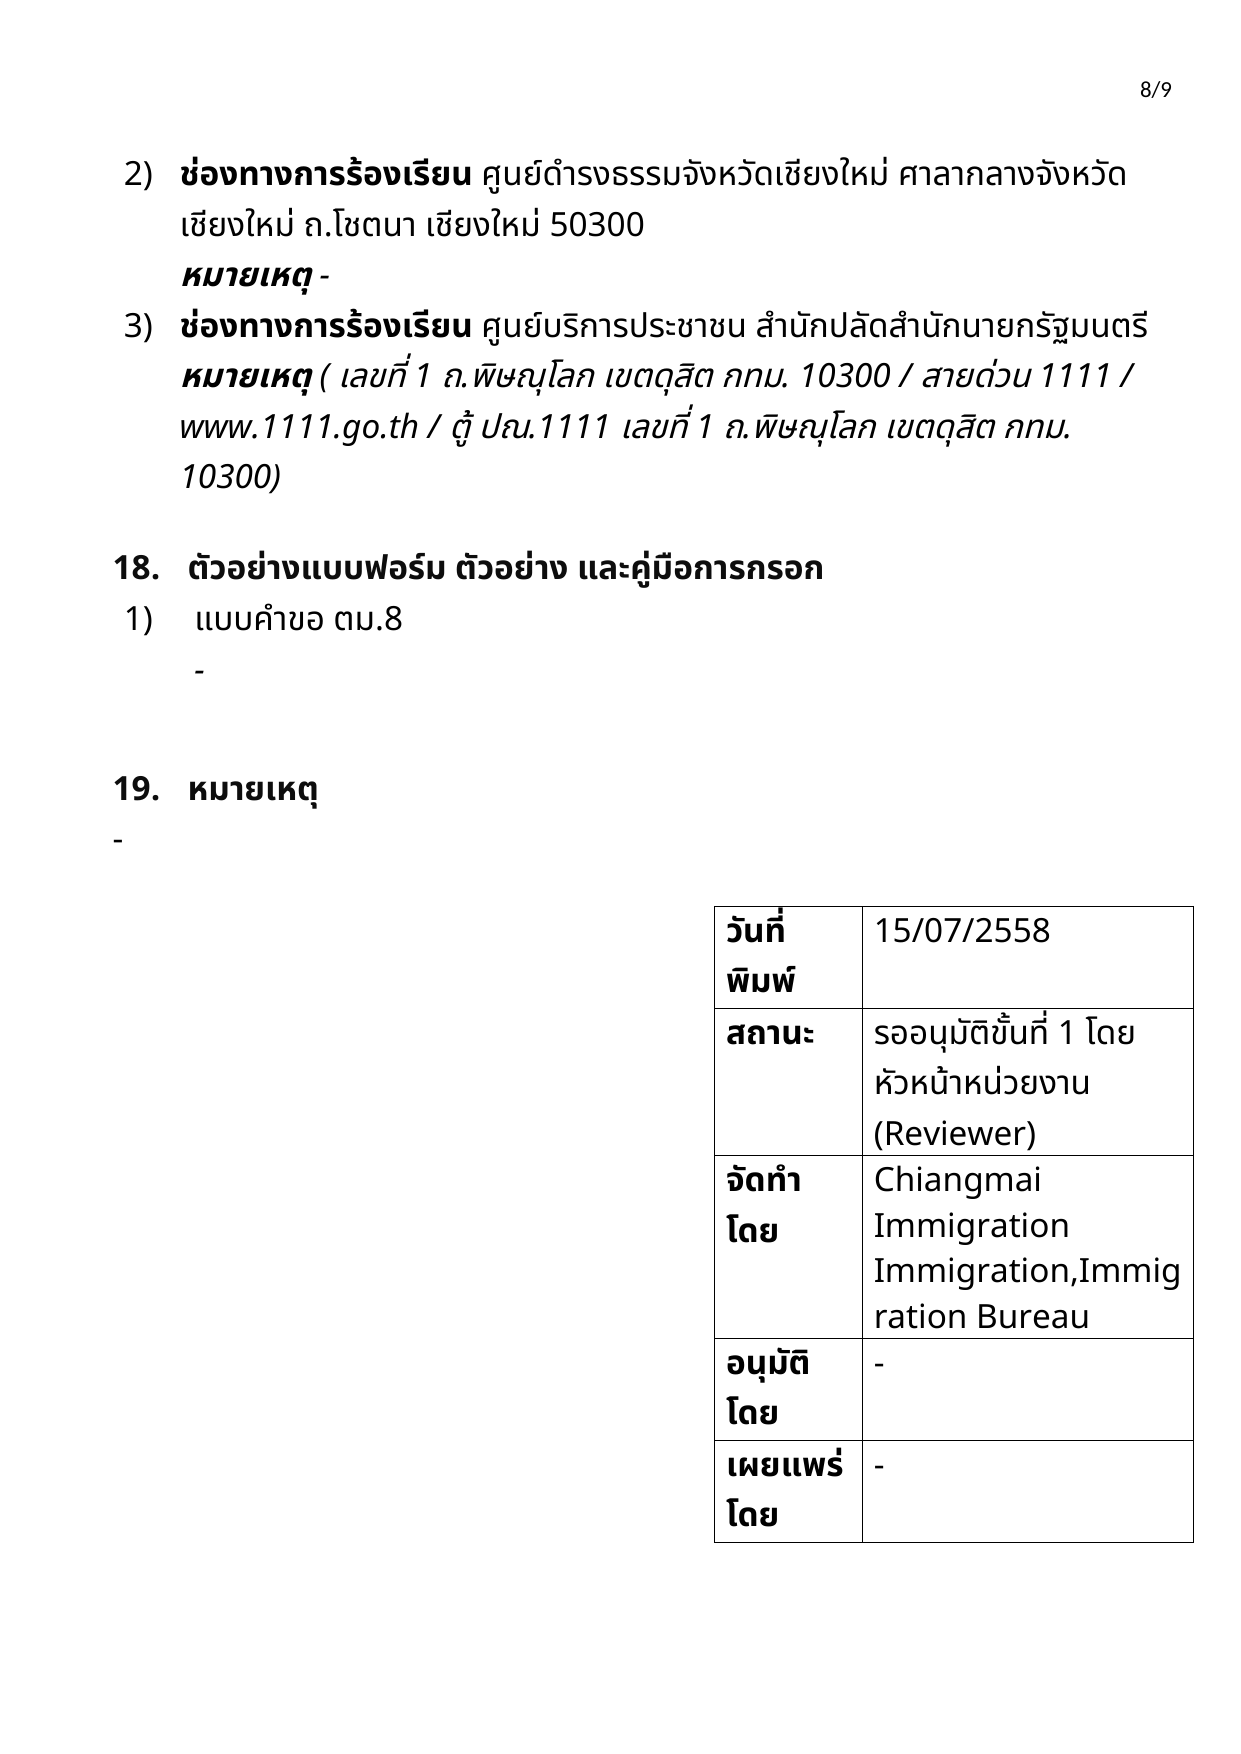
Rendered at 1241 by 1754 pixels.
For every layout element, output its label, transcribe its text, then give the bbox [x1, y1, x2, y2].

table_cell สถานะ [715, 1009, 862, 1155]
table_cell - [863, 1339, 1193, 1440]
table_cell 2) [113, 150, 168, 302]
table_cell ช่องทางการร้องเรียน ศูนย์ดำรงธรรมจังหวัดเชียงใหม่ ศาลากลางจังหวัดเชียงใหม่ ถ.โชตนา เชียงใหม่ 50300 หมายเหตุ - [168, 150, 1172, 302]
text - [112, 815, 1172, 860]
table_header แบบคำขอ ตม.8 - [183, 595, 1172, 719]
table_cell ช่องทางการร้องเรียน ศูนย์บริการประชาชน สำนักปลัดสำนักนายกรัฐมนตรี หมายเหตุ ( เลขที่ 1 ถ.พิษณุโลก เขตดุสิต กทม. 10300 / สายด่วน 1111 / www.1111.go.th / ตู้ ปณ.1111 เลขที่ 1 ถ.พิษณุโลก เขตดุสิต กทม. 10300) [168, 302, 1172, 499]
list ตัวอย่างแบบฟอร์ม ตัวอย่าง และคู่มือการกรอก [112, 544, 1172, 595]
list หมายเหตุ [112, 764, 1172, 815]
table_header 1) [113, 595, 183, 719]
table_header 15/07/2558 [863, 907, 1193, 1008]
table_cell จัดทำโดย [715, 1156, 862, 1338]
table_cell รออนุมัติขั้นที่ 1 โดยหัวหน้าหน่วยงาน (Reviewer) [863, 1009, 1193, 1155]
table_cell อนุมัติโดย [715, 1339, 862, 1440]
table_cell Chiangmai Immigration Immigration,Immigration Bureau [863, 1156, 1193, 1338]
table_cell - [863, 1441, 1193, 1542]
table_cell 3) [113, 302, 168, 499]
table_cell เผยแพร่โดย [715, 1441, 862, 1542]
table_header วันที่พิมพ์ [715, 907, 862, 1008]
